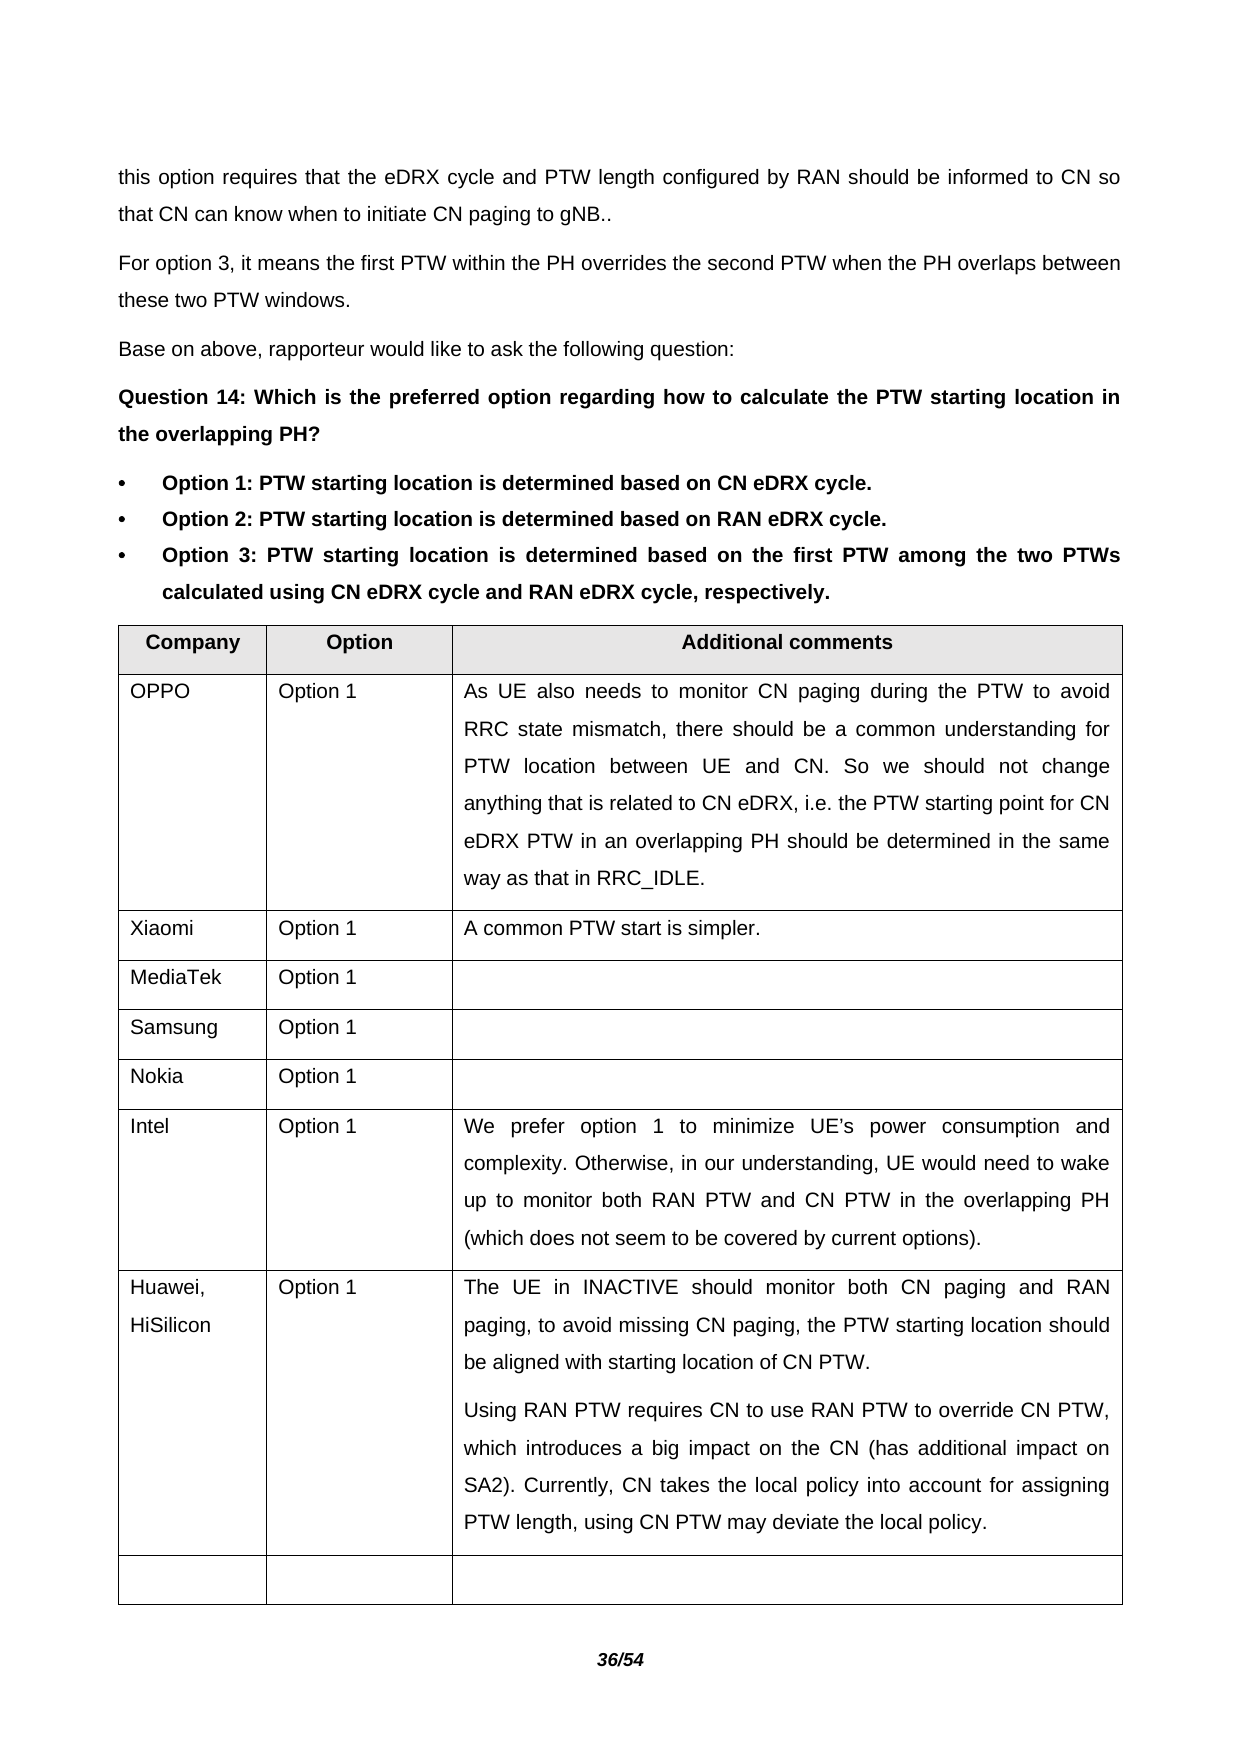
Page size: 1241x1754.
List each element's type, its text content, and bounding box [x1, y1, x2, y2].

table_cell Option 1 [267, 911, 452, 960]
table_cell Option 1 [267, 1010, 452, 1059]
table_cell We prefer option 1 to minimize UE’s power consumption and complexity. Otherwise, in our understanding, UE would need to wake up to monitor both RAN PTW and CN PTW in the overlapping PH (which does not seem to be covered by current options). [453, 1110, 1122, 1270]
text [118, 161, 1122, 230]
text For option 3, it means the first PTW within the PH overrides the second PTW when the PH overlaps between these two PTW windows. [118, 246, 1122, 316]
table_header Additional comments [453, 626, 1122, 674]
table_cell Option 1 [267, 1271, 452, 1554]
table_cell Option 1 [267, 1060, 452, 1108]
table_cell OPPO [119, 675, 266, 910]
text Base on above, rapporteur would like to ask the following question: [118, 332, 1122, 365]
table_cell Intel [119, 1110, 266, 1270]
list Option 2: PTW starting location is determined based on RAN eDRX cycle. [118, 503, 1122, 535]
table_header Company [119, 626, 266, 674]
table_cell [453, 1556, 1122, 1604]
table_cell [453, 961, 1122, 1009]
table_cell [453, 1060, 1122, 1108]
list Option 1: PTW starting location is determined based on CN eDRX cycle. [118, 467, 1122, 499]
table_cell The UE in INACTIVE should monitor both CN paging and RAN paging, to avoid missing CN paging, the PTW starting location should be aligned with starting location of CN PTW. Using RAN PTW requires CN to use RAN PTW to override CN PTW, which introduces a big impact on the CN (has additional impact on SA2). Currently, CN takes the local policy into account for assigning PTW length, using CN PTW may deviate the local policy. [453, 1271, 1122, 1554]
table_cell A common PTW start is simpler. [453, 911, 1122, 960]
table_cell Option 1 [267, 1110, 452, 1270]
table_cell Xiaomi [119, 911, 266, 960]
table_cell Huawei, HiSilicon [119, 1271, 266, 1554]
table_cell Samsung [119, 1010, 266, 1059]
table_cell Nokia [119, 1060, 266, 1108]
text Question 14: Which is the preferred option regarding how to calculate the PTW starting location in the overlapping PH? [118, 381, 1122, 451]
table_cell [119, 1556, 266, 1604]
list Option 3: PTW starting location is determined based on the first PTW among the two PTWs calculated using CN eDRX cycle and RAN eDRX cycle, respectively. [118, 539, 1122, 608]
table_cell MediaTek [119, 961, 266, 1009]
table_cell Option 1 [267, 961, 452, 1009]
table_cell [453, 1010, 1122, 1059]
table_header Option [267, 626, 452, 674]
table_cell [267, 1556, 452, 1604]
table_cell As UE also needs to monitor CN paging during the PTW to avoid RRC state mismatch, there should be a common understanding for PTW location between UE and CN. So we should not change anything that is related to CN eDRX, i.e. the PTW starting point for CN eDRX PTW in an overlapping PH should be determined in the same way as that in RRC_IDLE. [453, 675, 1122, 910]
table_cell Option 1 [267, 675, 452, 910]
